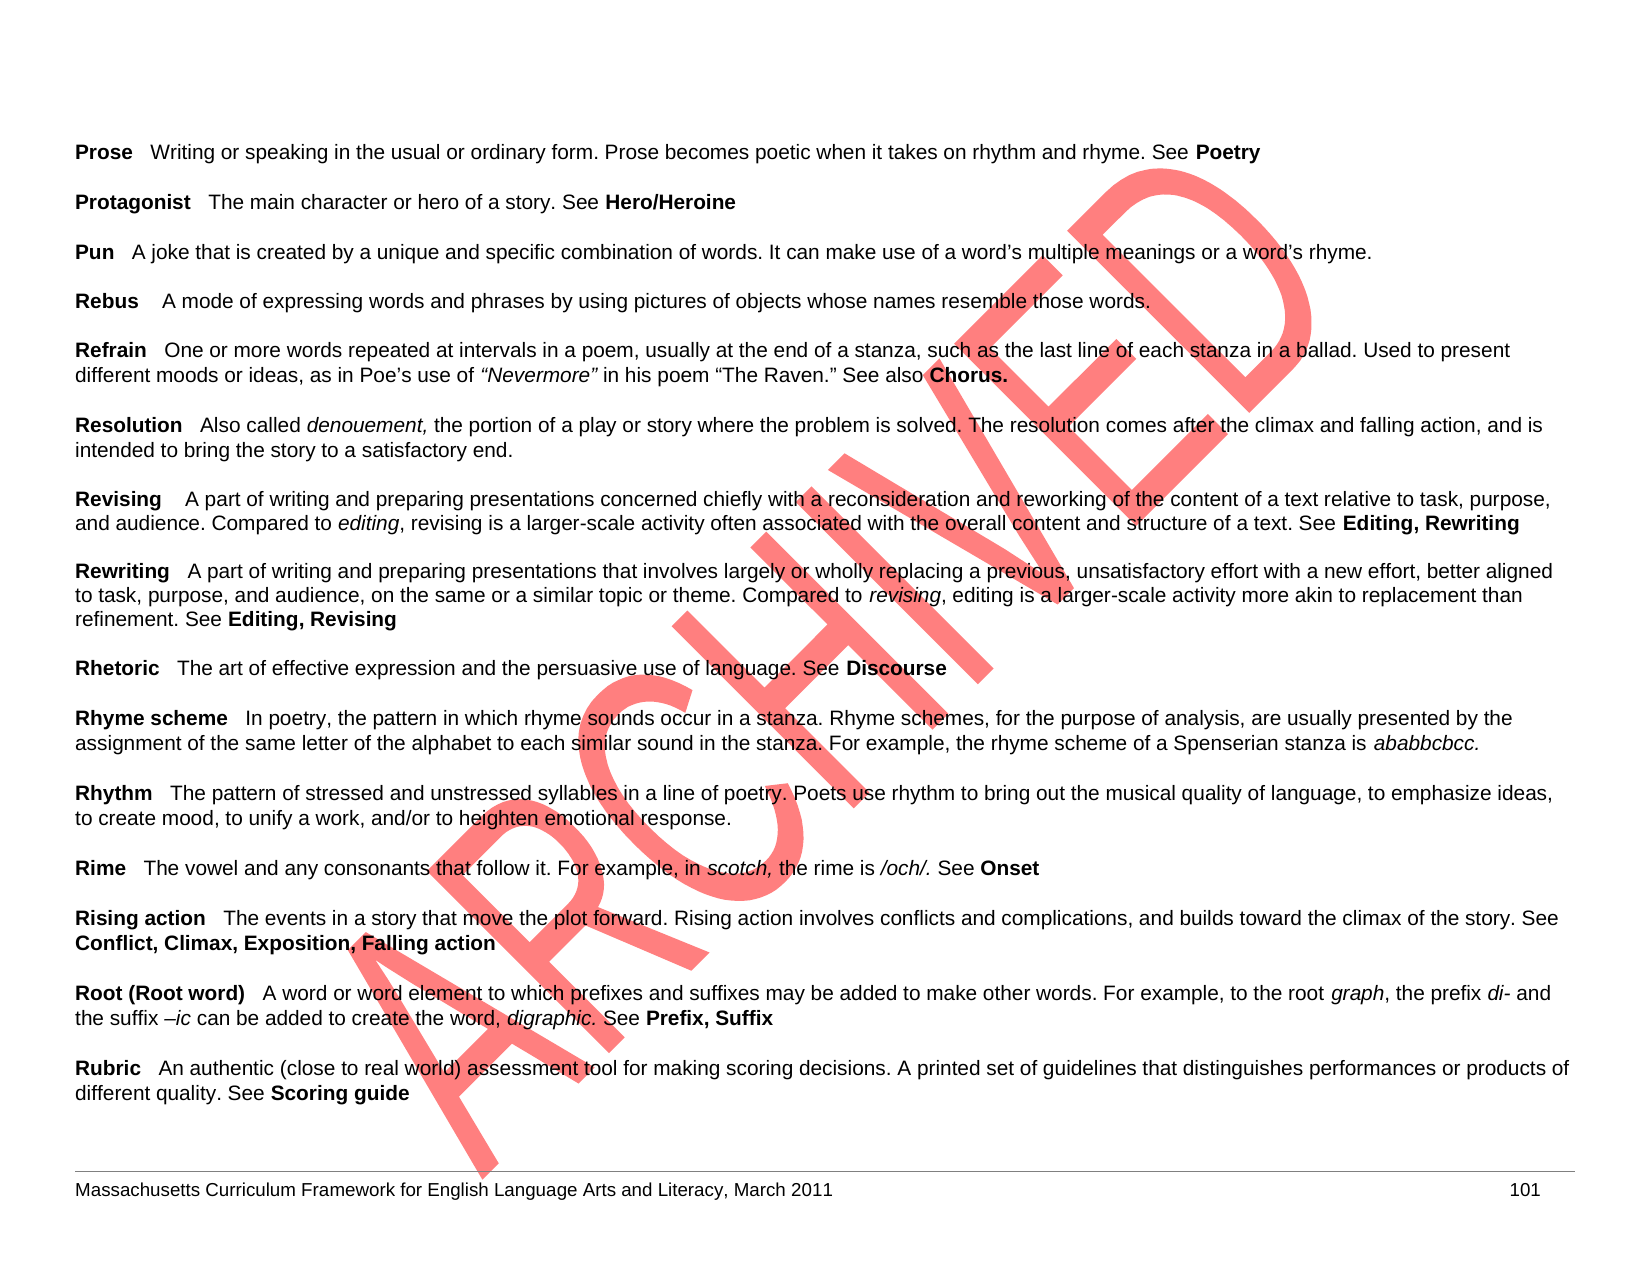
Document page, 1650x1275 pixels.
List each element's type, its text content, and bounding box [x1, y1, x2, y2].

text Rewriting A part of writing and preparing presentations that involves largely or wholly replacing a previous, unsatisfactory effort with a new effort, better aligned to task, purpose, and audience, on the same or a similar topic or theme. Compared to revising, editing is a larger-scale activity more akin to replacement than refinement. See Editing, Revising [75, 559, 1575, 631]
text Prose Writing or speaking in the usual or ordinary form. Prose becomes poetic when it takes on rhythm and rhyme. See Poetry [75, 139, 1575, 164]
text Rubric An authentic (close to real world) assessment tool for making scoring decisions. A printed set of guidelines that distinguishes performances or products of different quality. See Scoring guide [75, 1054, 1575, 1104]
text Rhetoric The art of effective expression and the persuasive use of language. See Discourse [75, 654, 1575, 679]
text Revising A part of writing and preparing presentations concerned chiefly with a reconsideration and reworking of the content of a text relative to task, purpose, and audience. Compared to editing, revising is a larger-scale activity often associated with the overall content and structure of a text. See Editing, Rewriting [75, 487, 1575, 535]
text Rime The vowel and any consonants that follow it. For example, in scotch, the rime is /och/. See Onset [75, 854, 1575, 879]
text Root (Root word) A word or word element to which prefixes and suffixes may be added to make other words. For example, to the root graph, the prefix di- and the suffix –ic can be added to create the word, digraphic. See Prefix, Suffix [75, 979, 1575, 1029]
text Rhyme scheme In poetry, the pattern in which rhyme sounds occur in a stanza. Rhyme schemes, for the purpose of analysis, are usually presented by the assignment of the same letter of the alphabet to each similar sound in the stanza. For example, the rhyme scheme of a Spenserian stanza is ababbcbcc. [75, 704, 1575, 754]
text Rhythm The pattern of stressed and unstressed syllables in a line of poetry. Poets use rhythm to bring out the musical quality of language, to emphasize ideas, to create mood, to unify a work, and/or to heighten emotional response. [75, 779, 1575, 829]
text Resolution Also called denouement, the portion of a play or story where the problem is solved. The resolution comes after the climax and falling action, and is intended to bring the story to a satisfactory end. [75, 412, 1575, 462]
text Pun A joke that is created by a unique and specific combination of words. It can make use of a word’s multiple meanings or a word’s rhyme. [75, 239, 1575, 264]
text Protagonist The main character or hero of a story. See Hero/Heroine [75, 189, 1575, 214]
text Rising action The events in a story that move the plot forward. Rising action involves conflicts and complications, and builds toward the climax of the story. See Conflict, Climax, Exposition, Falling action [75, 904, 1575, 954]
text Rebus A mode of expressing words and phrases by using pictures of objects whose names resemble those words. [75, 289, 1575, 313]
text Refrain One or more words repeated at intervals in a poem, usually at the end of a stanza, such as the last line of each stanza in a ballad. Used to present different moods or ideas, as in Poe’s use of “Nevermore” in his poem “The Raven.” See also Chorus. [75, 337, 1575, 387]
